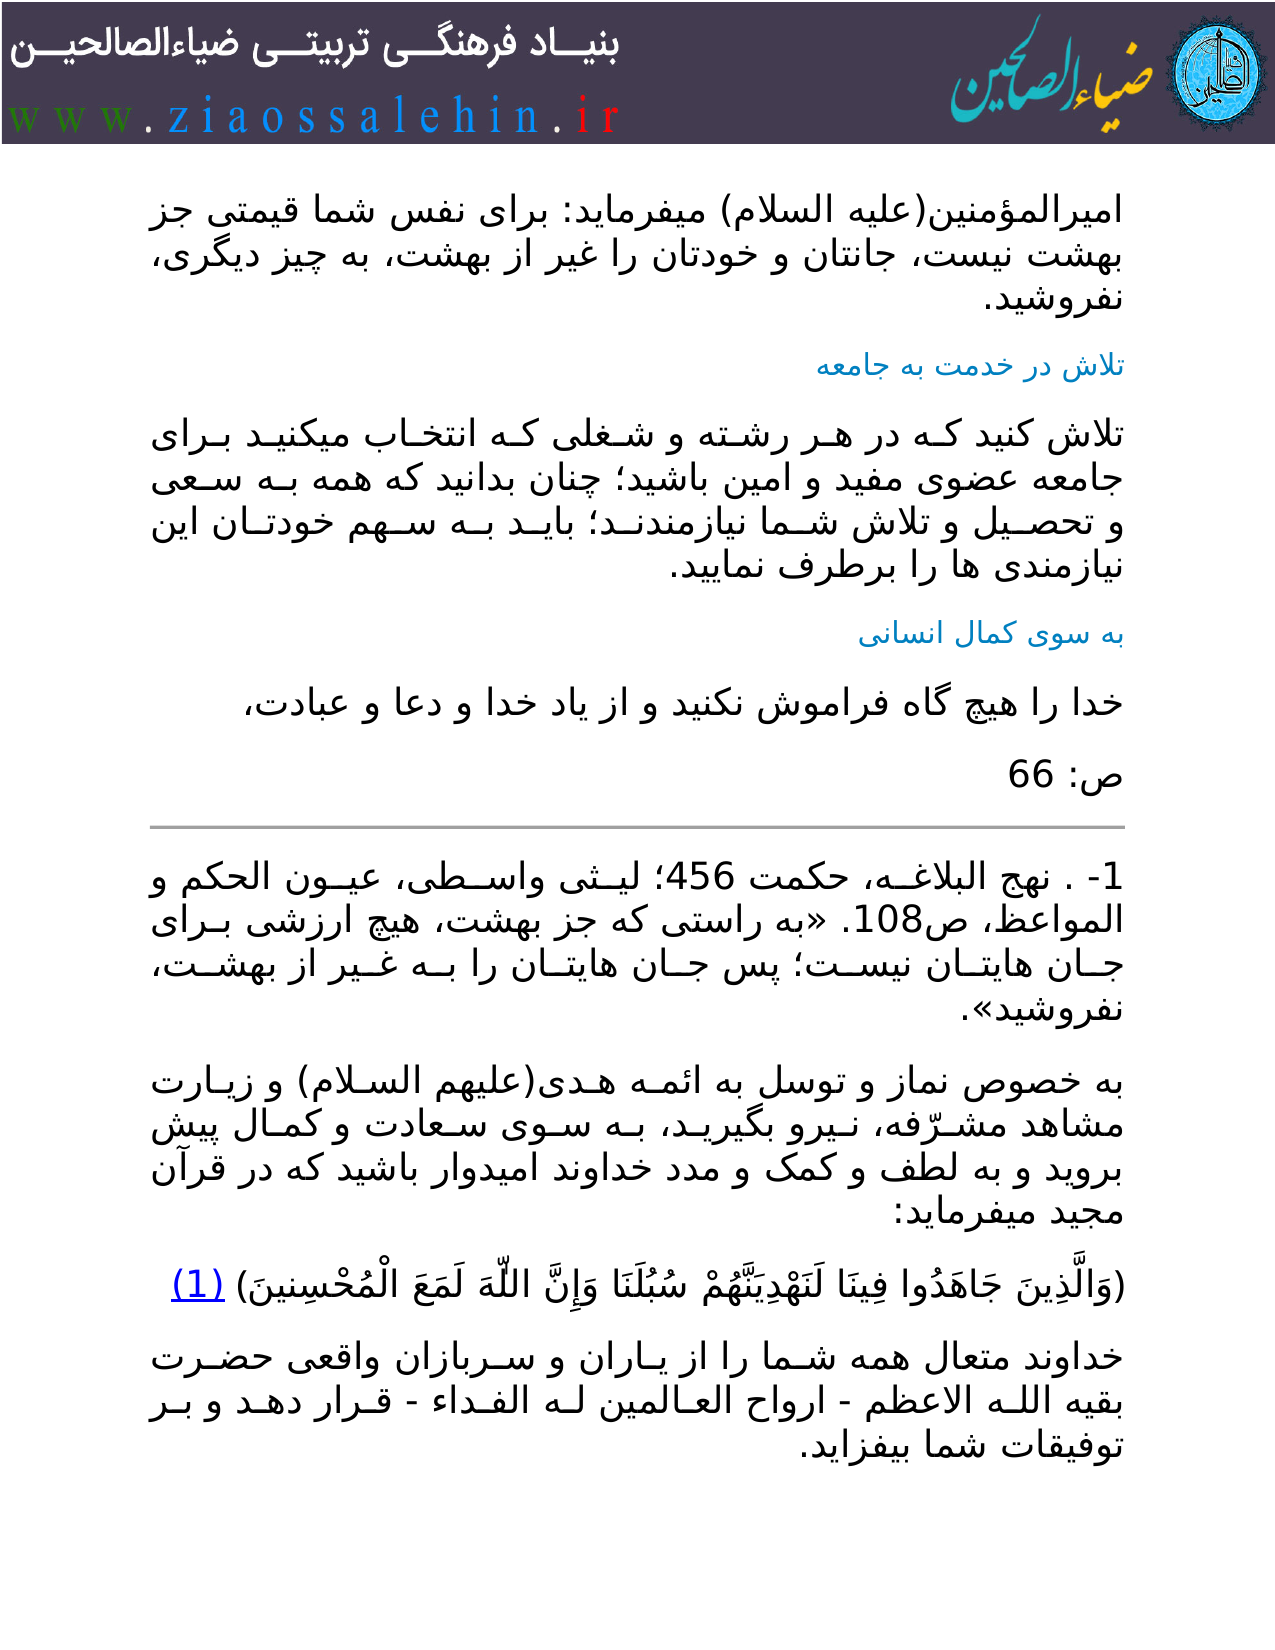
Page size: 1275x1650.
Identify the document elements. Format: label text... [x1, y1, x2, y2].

text به خصوص نماز و توسل به ائمه هدی(علیهم السلام) و زیارت مشاهد مشرّفه، نیرو بگیرید، به سوی سعادت و کمال پیش بروید و به لطف و کمک و مدد خداوند امیدوار باشید که در قرآن مجید میفرماید: [150, 1058, 1125, 1233]
text خداوند متعال همه شما را از یاران و سربازان واقعی حضرت بقیه الله الاعظم - ارواح العالمین له الفداء - قرار دهد و بر توفیقات شما بیفزاید. [150, 1335, 1125, 1466]
picture [1, 2, 1275, 144]
text خدا را هیچ گاه فراموش نکنید و از یاد خدا و دعا و عبادت، [150, 680, 1125, 724]
subtitle به سوی کمال انسانی [150, 616, 1125, 651]
subtitle تلاش در خدمت به جامعه [150, 348, 1125, 383]
text 1- . نهج البلاغه، حکمت 456؛ لیثی واسطی، عیون الحکم و المواعظ، ص108. «به راستی که جز بهشت، هیچ ارزشی برای جان هایتان نیست؛ پس جان هایتان را به غیر از بهشت، نفروشید». [150, 854, 1125, 1029]
text تلاش کنید که در هر رشته و شغلی که انتخاب میکنید برای جامعه عضوی مفید و امین باشید؛ چنان بدانید که همه به سعی و تحصیل و تلاش شما نیازمندند؛ باید به سهم خودتان این نیازمندی ها را برطرف نمایید. [150, 412, 1125, 587]
text ص: 66 [150, 753, 1125, 797]
text امیرالمؤمنین(علیه السلام) میفرماید: برای نفس شما قیمتی جز بهشت نیست، جانتان و خودتان را غیر از بهشت، به چیز دیگری، نفروشید. [150, 187, 1125, 318]
text ﴿وَالَّذِینَ جَاهَدُوا فِینَا لَنَهْدِیَنَّهُمْ سُبُلَنَا وَإِنَّ اللّٰهَ لَمَعَ الْمُحْسِنینَ﴾ (1) [150, 1262, 1125, 1306]
